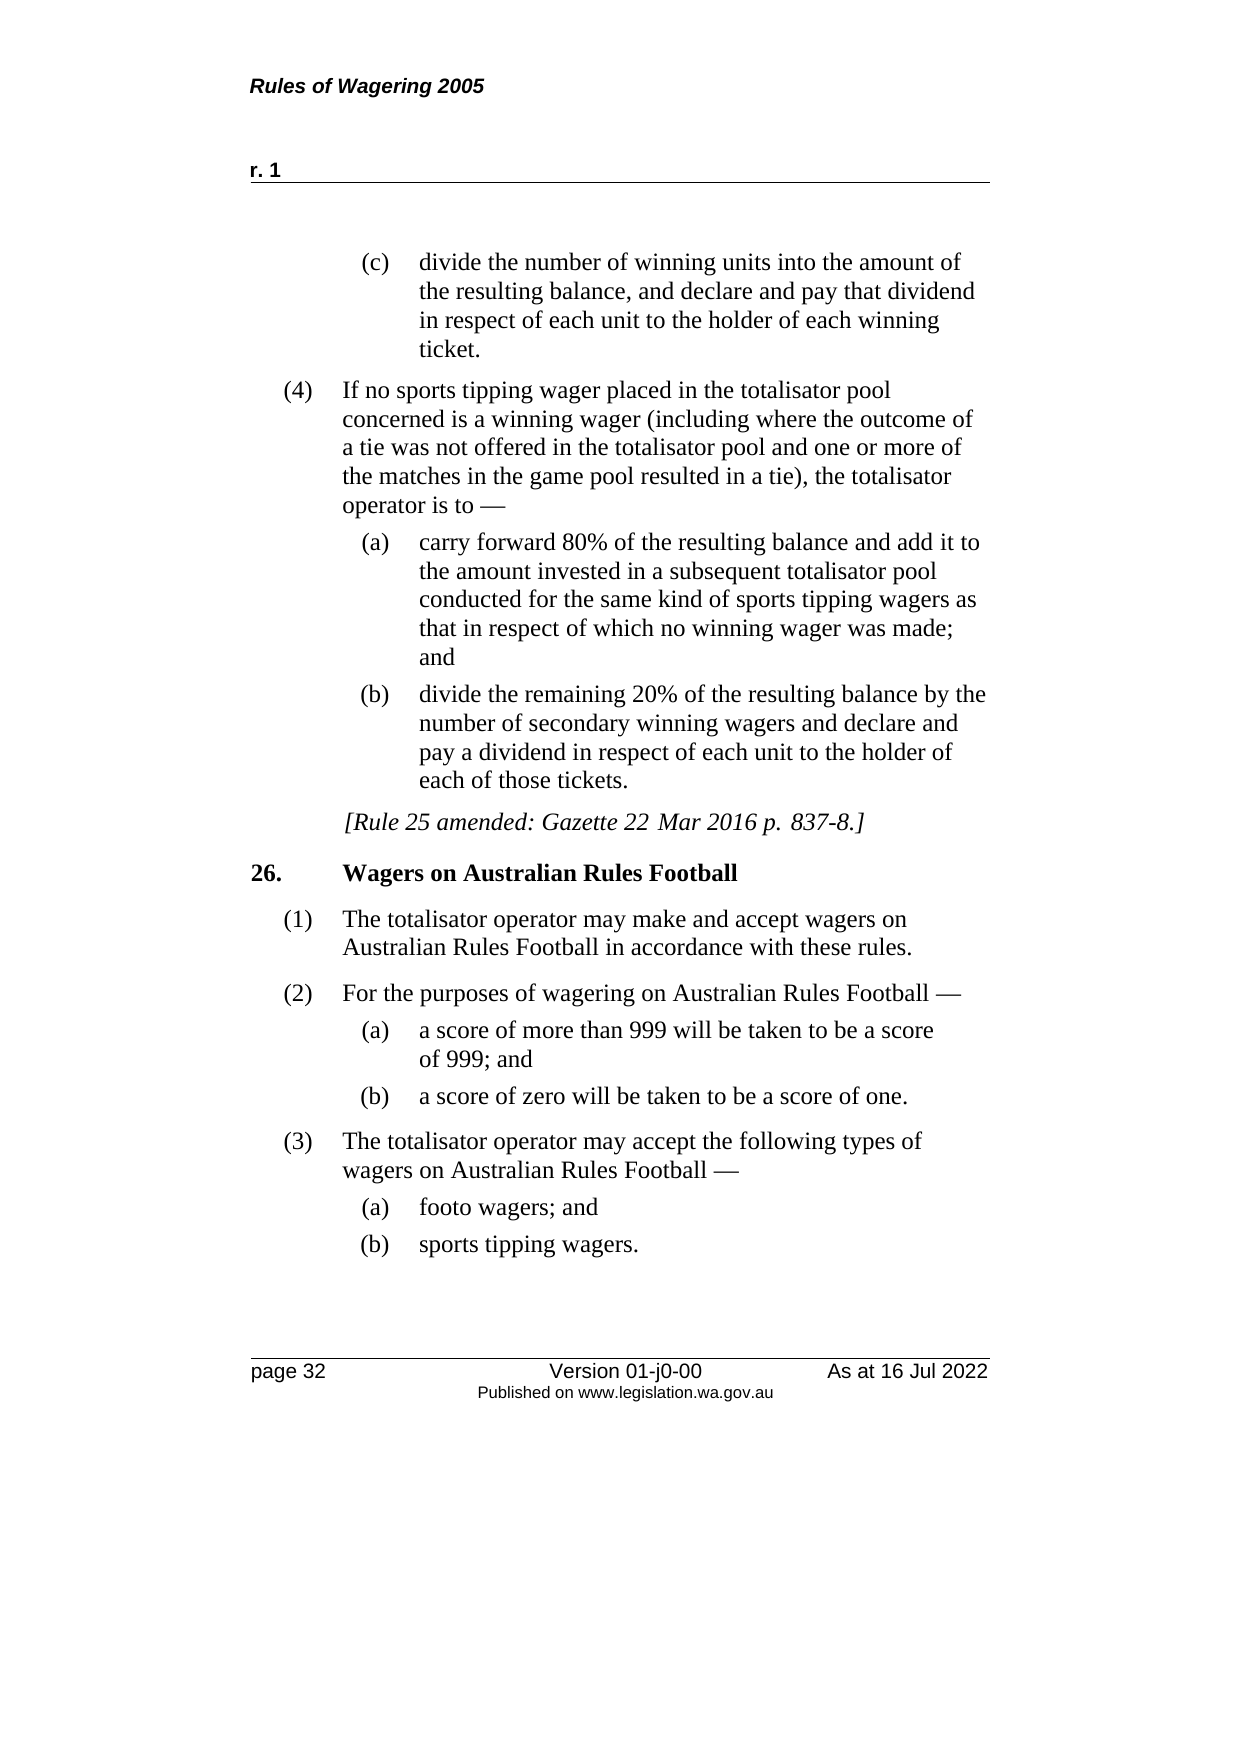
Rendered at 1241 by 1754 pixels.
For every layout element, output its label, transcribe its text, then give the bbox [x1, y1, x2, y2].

text (a) footo wagers; and [251, 1192, 990, 1221]
text (c) divide the number of winning units into the amount of the resulting balance, and declare and pay that dividend in respect of each unit to the holder of each winning ticket. [251, 247, 990, 362]
text (1) The totalisator operator may make and accept wagers on Australian Rules Football in accordance with these rules. [251, 904, 990, 961]
text (2) For the purposes of wagering on Australian Rules Football — [251, 978, 990, 1007]
text (4) If no sports tipping wager placed in the totalisator pool concerned is a winning wager (including where the outcome of a tie was not offered in the totalisator pool and one or more of the matches in the game pool resulted in a tie), the totalisator operator is to — [251, 375, 990, 519]
subtitle 26. Wagers on Australian Rules Football [251, 858, 990, 887]
text (b) sports tipping wagers. [251, 1229, 990, 1258]
text (a) carry forward 80% of the resulting balance and add it to the amount invested in a subsequent totalisator pool conducted for the same kind of sports tipping wagers as that in respect of which no winning wager was made; and [251, 527, 990, 671]
text (a) a score of more than 999 will be taken to be a score of 999; and [251, 1015, 990, 1072]
text (b) divide the remaining 20% of the resulting balance by the number of secondary winning wagers and declare and pay a dividend in respect of each unit to the holder of each of those tickets. [251, 679, 990, 794]
text [Rule 25 amended: Gazette 22 Mar 2016 p. 837-8.] [251, 807, 990, 835]
text (3) The totalisator operator may accept the following types of wagers on Australian Rules Football — [251, 1126, 990, 1184]
text (b) a score of zero will be taken to be a score of one. [251, 1081, 990, 1109]
